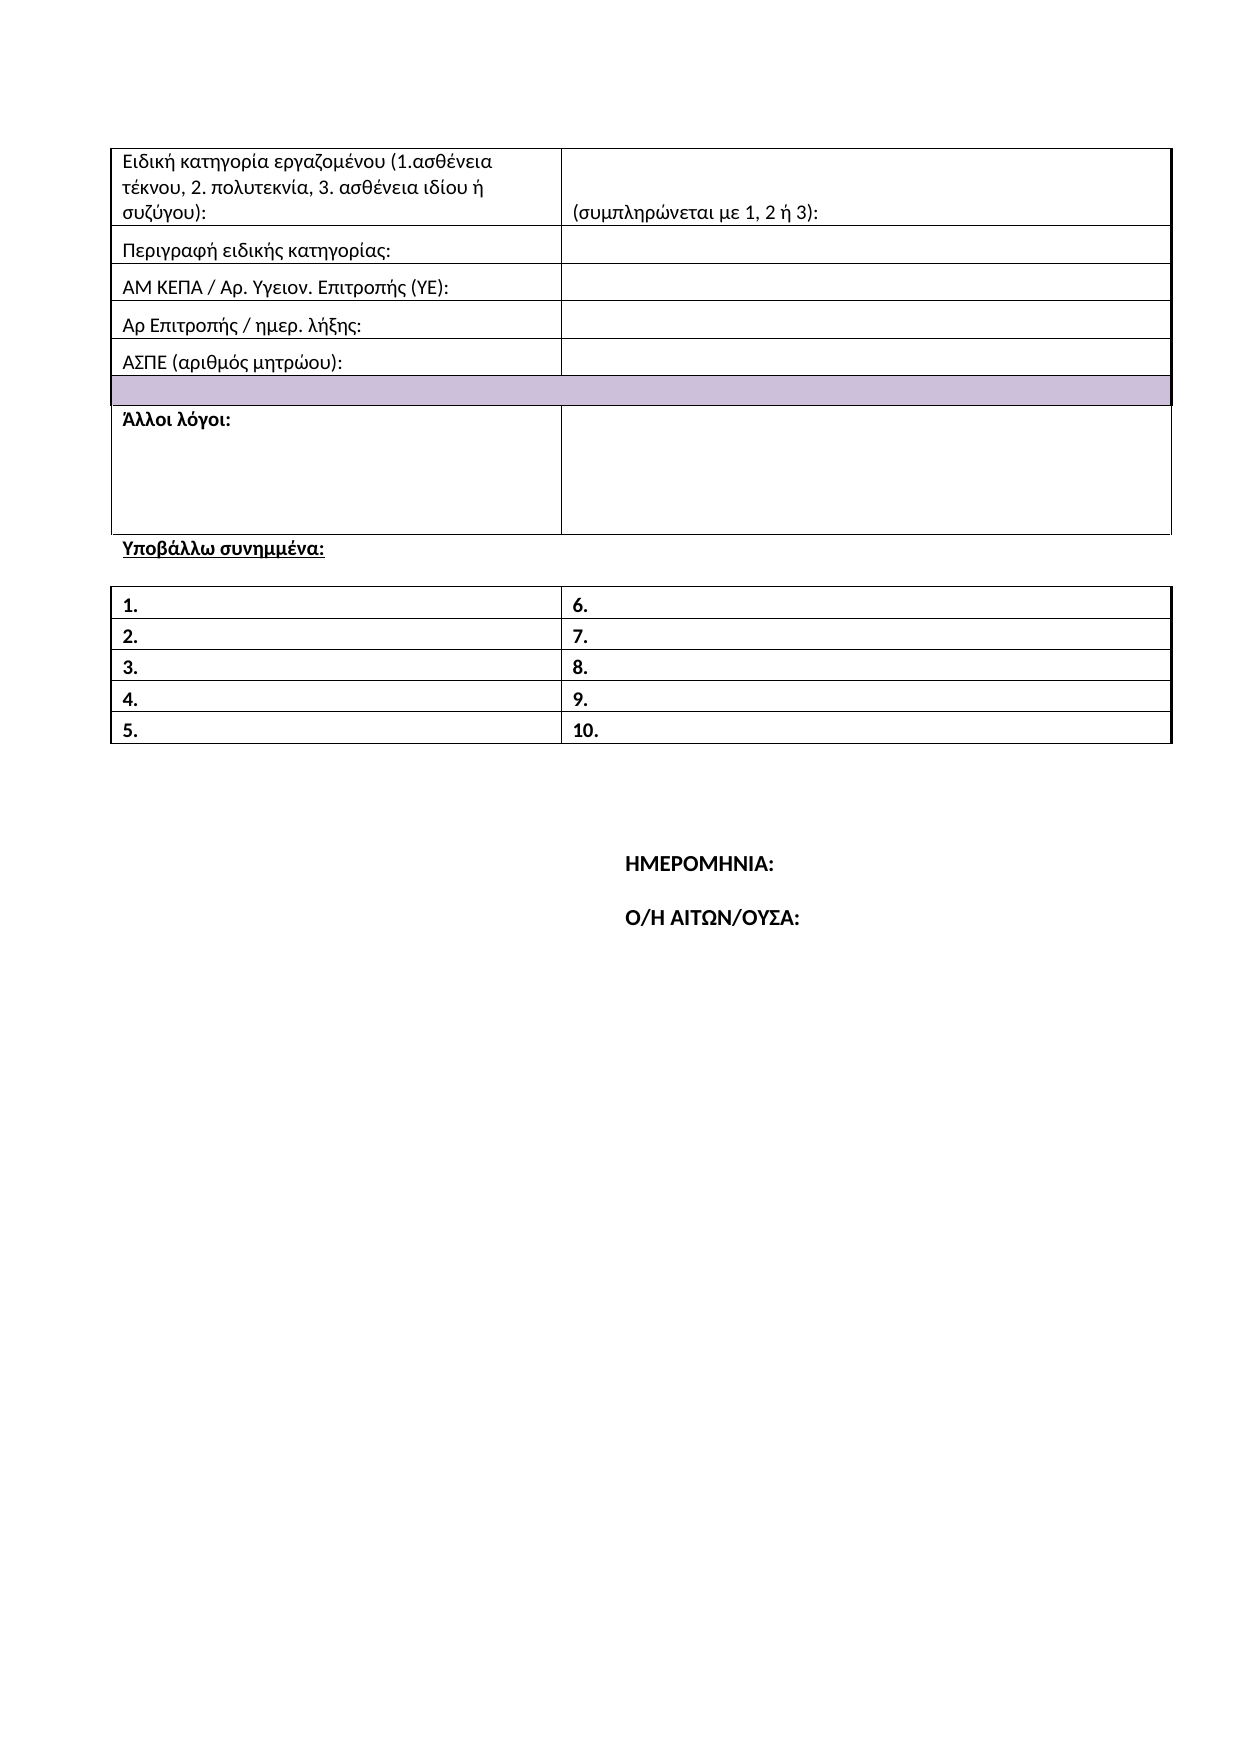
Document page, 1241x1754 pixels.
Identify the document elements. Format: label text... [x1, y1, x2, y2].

table_cell 7. [562, 619, 1170, 649]
table_cell [562, 339, 1170, 375]
table_cell 2. [112, 619, 561, 649]
table_cell 1. [112, 587, 561, 617]
table_cell (συμπληρώνεται με 1, 2 ή 3): [562, 149, 1170, 225]
table_cell 9. [562, 681, 1170, 711]
table_cell [562, 226, 1170, 262]
table_cell [562, 264, 1170, 300]
table_cell Άλλοι λόγοι: [112, 406, 561, 534]
table_cell Περιγραφή ειδικής κατηγορίας: [112, 226, 561, 262]
table_cell 4. [112, 681, 561, 711]
table_cell 3. [112, 650, 561, 680]
text Ο/Η ΑΙΤΩΝ/ΟΥΣΑ: [187, 903, 1053, 931]
table_cell 8. [562, 650, 1170, 680]
table_cell 6. [562, 587, 1170, 617]
table_cell Υποβάλλω συνημμένα: [111, 535, 561, 586]
table_cell Αρ Επιτροπής / ημερ. λήξης: [112, 301, 561, 337]
table_cell [562, 301, 1170, 337]
table_cell 10. [562, 712, 1170, 742]
text ΗΜΕΡΟΜΗΝΙΑ: [187, 849, 1053, 878]
table_cell ΑΣΠΕ (αριθμός μητρώου): [112, 339, 561, 375]
table_cell [562, 406, 1171, 534]
table_cell Ειδική κατηγορία εργαζομένου (1.ασθένεια τέκνου, 2. πολυτεκνία, 3. ασθένεια ιδίου ή συζύγου): [112, 149, 561, 225]
table_cell ΑΜ ΚΕΠΑ / Αρ. Υγειον. Επιτροπής (ΥΕ): [112, 264, 561, 300]
table_cell 5. [112, 712, 561, 742]
table_cell [112, 376, 1170, 405]
table_cell [561, 534, 1171, 586]
